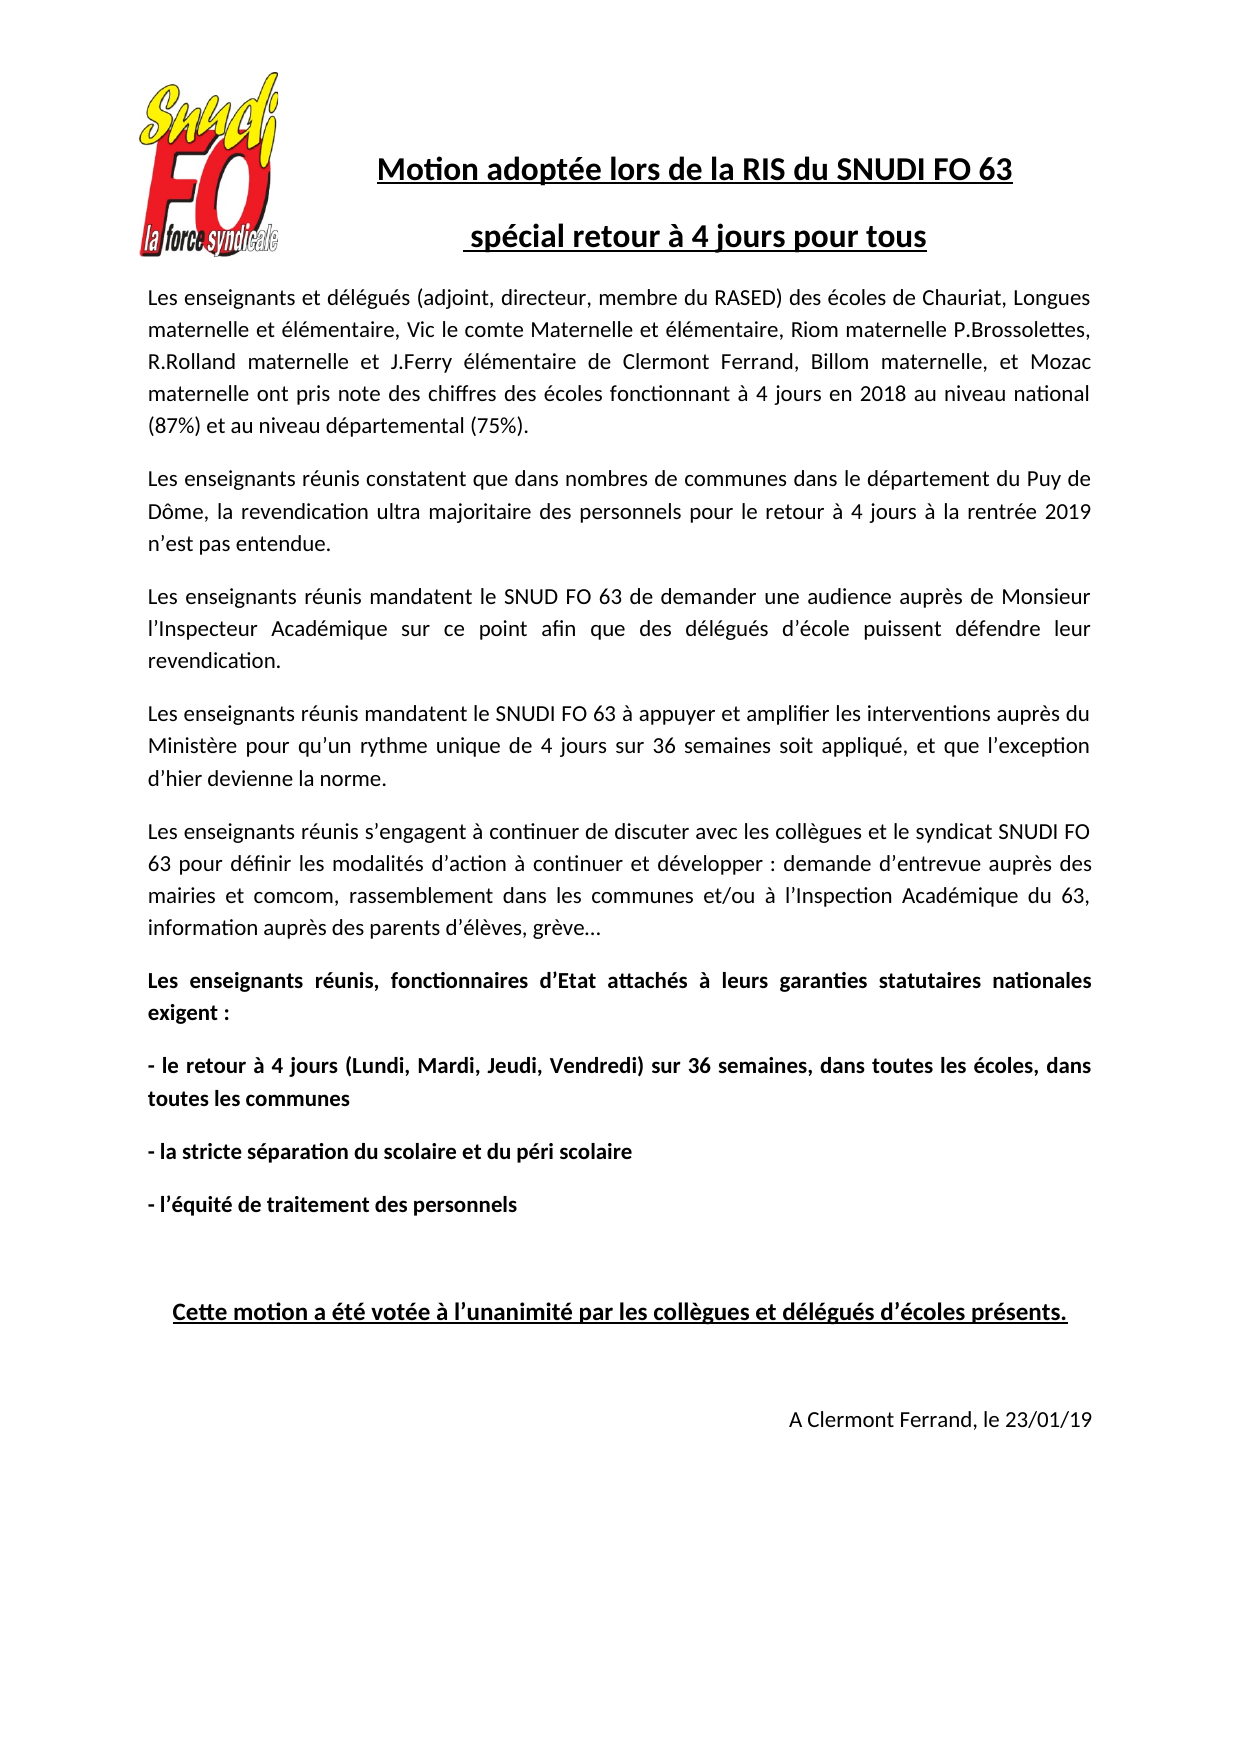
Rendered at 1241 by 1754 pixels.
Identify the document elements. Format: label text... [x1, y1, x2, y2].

text - la stricte séparation du scolaire et du péri scolaire [148, 1137, 1093, 1165]
text Cette motion a été votée à l’unanimité par les collègues et délégués d’écoles présents. [148, 1296, 1093, 1326]
text Motion adoptée lors de la RIS du SNUDI FO 63 [279, 148, 1093, 188]
picture [139, 72, 279, 257]
text Les enseignants réunis s’engagent à continuer de discuter avec les collègues et le syndicat SNUDI FO 63 pour définir les modalités d’action à continuer et développer : demande d’entrevue auprès des mairies et comcom, rassemblement dans les communes et/ou à l’Inspection Académique du 63, information auprès des parents d’élèves, grève… [148, 817, 1093, 941]
text spécial retour à 4 jours pour tous [279, 215, 1093, 256]
text Les enseignants réunis mandatent le SNUD FO 63 de demander une audience auprès de Monsieur l’Inspecteur Académique sur ce point afin que des délégués d’école puissent défendre leur revendication. [148, 582, 1093, 674]
text Les enseignants réunis constatent que dans nombres de communes dans le département du Puy de Dôme, la revendication ultra majoritaire des personnels pour le retour à 4 jours à la rentrée 2019 n’est pas entendue. [148, 464, 1093, 557]
text Les enseignants réunis, fonctionnaires d’Etat attachés à leurs garanties statutaires nationales exigent : [148, 966, 1093, 1027]
text A Clermont Ferrand, le 23/01/19 [148, 1405, 1093, 1433]
text Les enseignants et délégués (adjoint, directeur, membre du RASED) des écoles de Chauriat, Longues maternelle et élémentaire, Vic le comte Maternelle et élémentaire, Riom maternelle P.Brossolettes, R.Rolland maternelle et J.Ferry élémentaire de Clermont Ferrand, Billom maternelle, et Mozac maternelle ont pris note des chiffres des écoles fonctionnant à 4 jours en 2018 au niveau national (87%) et au niveau départemental (75%). [148, 283, 1093, 439]
text - le retour à 4 jours (Lundi, Mardi, Jeudi, Vendredi) sur 36 semaines, dans toutes les écoles, dans toutes les communes [148, 1052, 1093, 1112]
text Les enseignants réunis mandatent le SNUDI FO 63 à appuyer et amplifier les interventions auprès du Ministère pour qu’un rythme unique de 4 jours sur 36 semaines soit appliqué, et que l’exception d’hier devienne la norme. [148, 699, 1093, 792]
text - l’équité de traitement des personnels [148, 1190, 1093, 1218]
